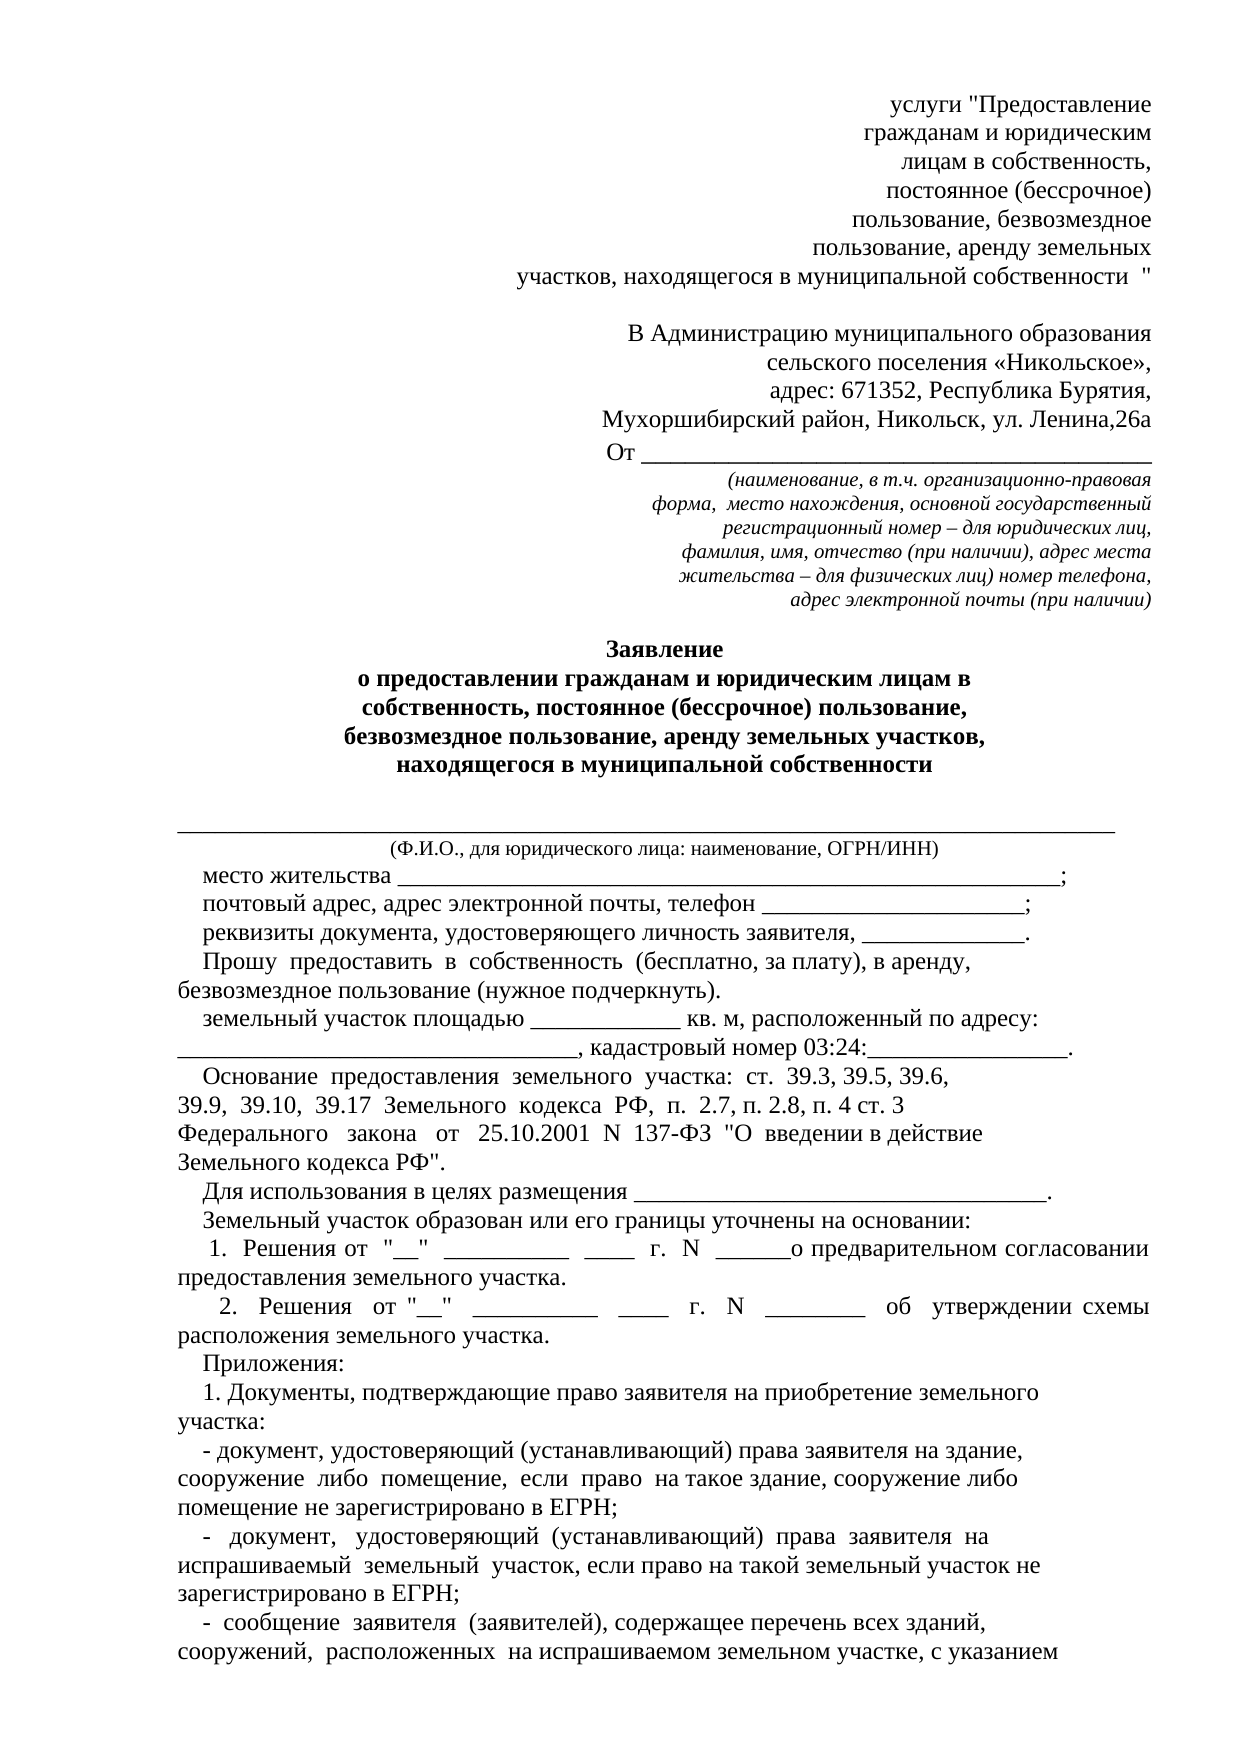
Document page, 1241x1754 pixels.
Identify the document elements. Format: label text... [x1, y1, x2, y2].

text гражданам и юридическим [177, 117, 1152, 146]
text (наименование, в т.ч. организационно-правовая [177, 466, 1152, 491]
text постоянное (бессрочное) [177, 175, 1152, 204]
text услуги "Предоставление [177, 89, 1152, 117]
text Мухоршибирский район, Никольск, ул. Ленина,26а [177, 404, 1152, 433]
text (Ф.И.О., для юридического лица: наименование, ОГРН/ИНН) [177, 836, 1152, 860]
text - документ, удостоверяющий (устанавливающий) права заявителя на здание, [177, 1435, 1152, 1463]
text ___________________________________________________________________________ [177, 807, 1152, 836]
text сельского поселения «Никольское», [177, 347, 1152, 375]
text адрес электронной почты (при наличии) [177, 587, 1152, 611]
text Заявление [177, 634, 1152, 663]
text безвозмездное пользование, аренду земельных участков, [177, 721, 1152, 749]
text Федерального закона от 25.10.2001 N 137-ФЗ "О введении в действие [177, 1118, 1152, 1147]
text ________________________________, кадастровый номер 03:24:________________. [177, 1032, 1152, 1061]
text Земельного кодекса РФ". [177, 1147, 1152, 1176]
text - сообщение заявителя (заявителей), содержащее перечень всех зданий, [177, 1607, 1152, 1636]
text реквизиты документа, удостоверяющего личность заявителя, _____________. [177, 917, 1152, 946]
text сооружений, расположенных на испрашиваемом земельном участке, с указанием [177, 1636, 1152, 1665]
text земельный участок площадью ____________ кв. м, расположенный по адресу: [177, 1003, 1152, 1032]
text зарегистрировано в ЕГРН; [177, 1578, 1152, 1607]
text адрес: 671352, Республика Бурятия, [177, 375, 1152, 404]
text регистрационный номер – для юридических лиц, [177, 514, 1152, 539]
text помещение не зарегистрировано в ЕГРН; [177, 1492, 1152, 1521]
text безвозмездное пользование (нужное подчеркнуть). [177, 975, 1152, 1003]
text Прошу предоставить в собственность (бесплатно, за плату), в аренду, [177, 946, 1152, 975]
text находящегося в муниципальной собственности [177, 749, 1152, 778]
text Для использования в целях размещения _________________________________. [177, 1176, 1152, 1205]
text Приложения: [177, 1348, 1152, 1377]
text место жительства _____________________________________________________; [177, 860, 1152, 888]
text фамилия, имя, отчество (при наличии), адрес места [177, 539, 1152, 563]
text пользование, безвозмездное [177, 204, 1152, 232]
text Основание предоставления земельного участка: ст. 39.3, 39.5, 39.6, [177, 1061, 1152, 1090]
text 39.9, 39.10, 39.17 Земельного кодекса РФ, п. 2.7, п. 2.8, п. 4 ст. 3 [177, 1090, 1152, 1118]
text форма, место нахождения, основной государственный [177, 491, 1152, 514]
text От ___________________________________ [177, 433, 1152, 466]
text пользование, аренду земельных [177, 232, 1152, 261]
text сооружение либо помещение, если право на такое здание, сооружение либо [177, 1463, 1152, 1492]
text почтовый адрес, адрес электронной почты, телефон _____________________; [177, 888, 1152, 917]
text 1. Решения от "__" __________ ____ г. N ______о предварительном согласовании предоставления земельного участка. [177, 1233, 1152, 1291]
text В Администрацию муниципального образования [177, 318, 1152, 347]
text собственность, постоянное (бессрочное) пользование, [177, 692, 1152, 721]
text лицам в собственность, [177, 146, 1152, 175]
text - документ, удостоверяющий (устанавливающий) права заявителя на [177, 1521, 1152, 1550]
text жительства – для физических лиц) номер телефона, [177, 563, 1152, 587]
text участков, находящегося в муниципальной собственности " [177, 261, 1152, 290]
text участка: [177, 1406, 1152, 1435]
text 2. Решения от "__" __________ ____ г. N ________ об утверждении схемы расположения земельного участка. [177, 1291, 1152, 1348]
text 1. Документы, подтверждающие право заявителя на приобретение земельного [177, 1377, 1152, 1406]
text Земельный участок образован или его границы уточнены на основании: [177, 1205, 1152, 1233]
text о предоставлении гражданам и юридическим лицам в [177, 663, 1152, 692]
text испрашиваемый земельный участок, если право на такой земельный участок не [177, 1550, 1152, 1578]
